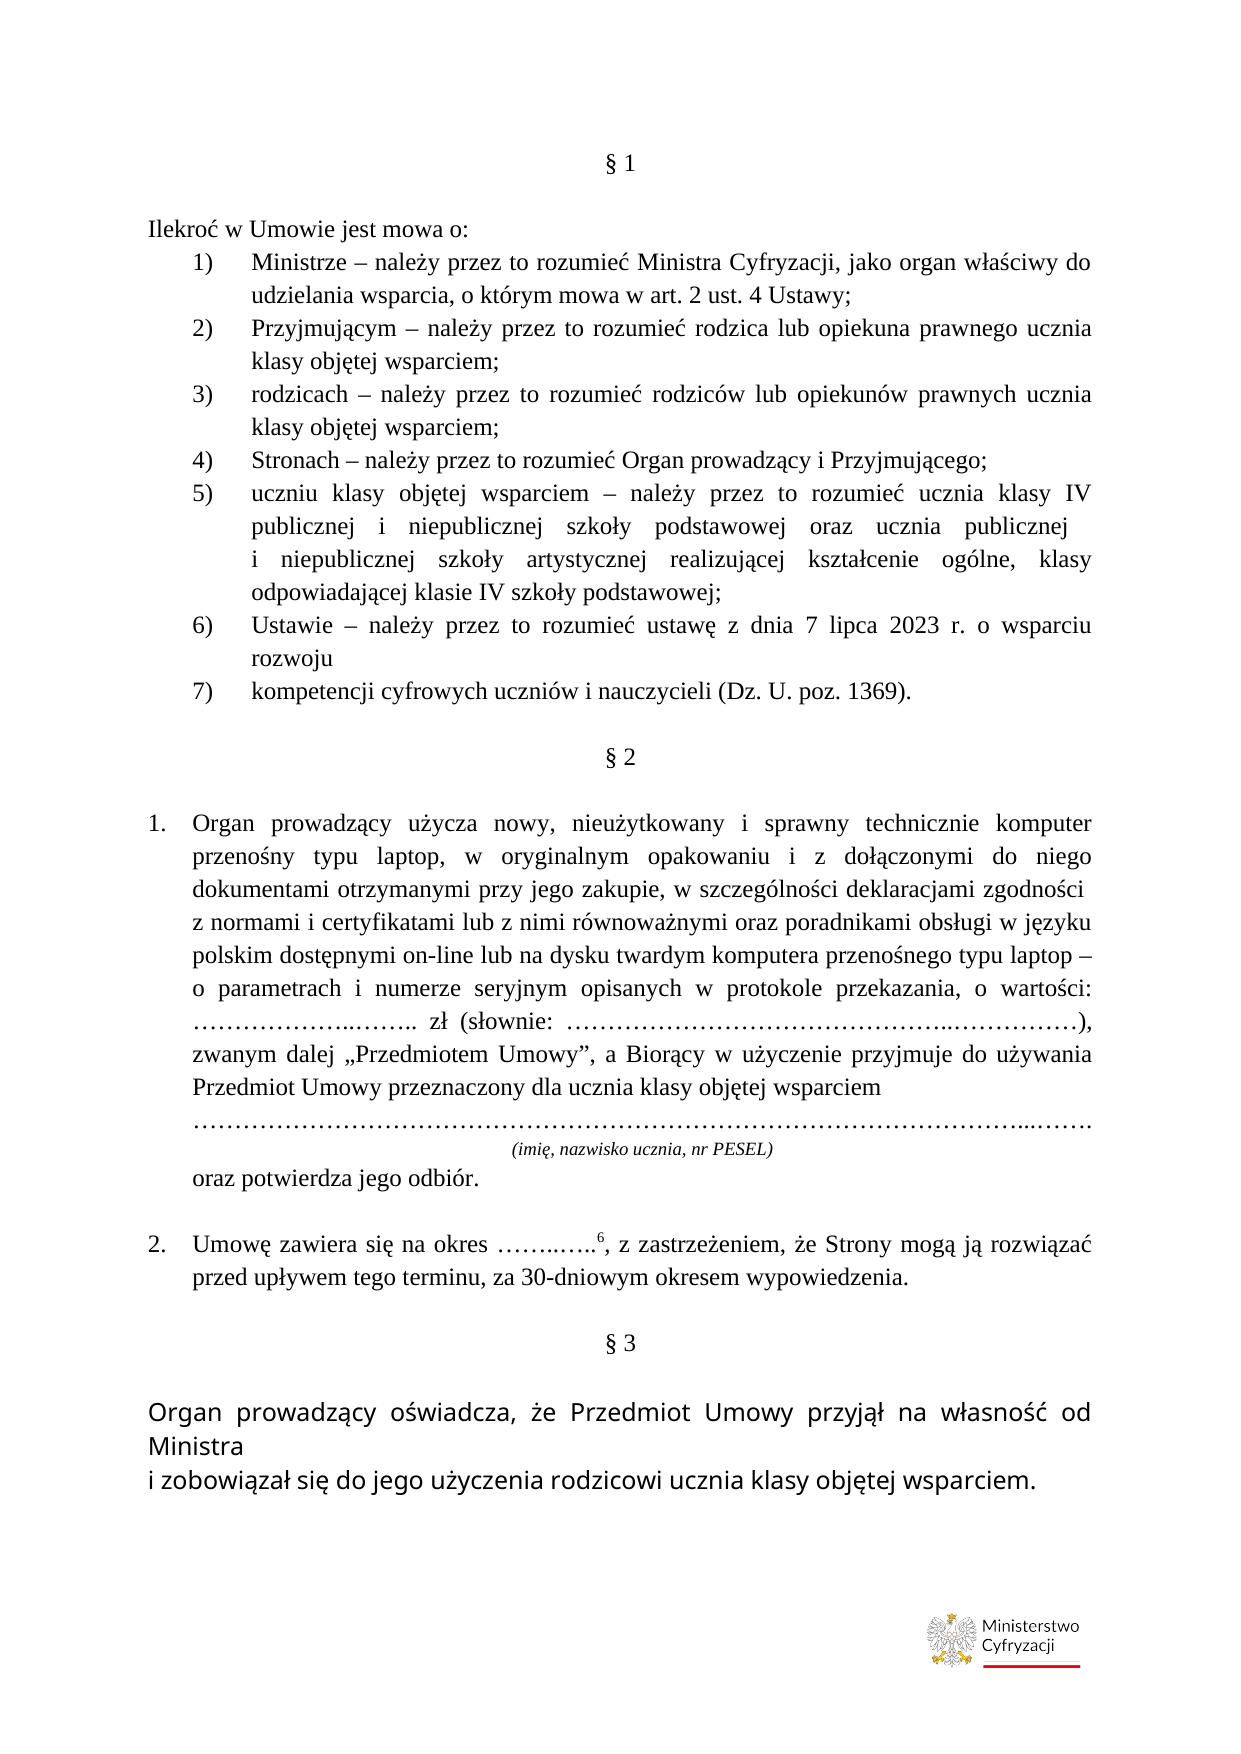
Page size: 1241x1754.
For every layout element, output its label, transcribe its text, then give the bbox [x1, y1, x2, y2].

text Ilekroć w Umowie jest mowa o: [148, 214, 1093, 242]
list Stronach ‒ należy przez to rozumieć Organ prowadzący i Przyjmującego; [192, 445, 1093, 473]
text § 2 [148, 742, 1093, 771]
text § 3 [148, 1328, 1093, 1357]
list Organ prowadzący użycza nowy, nieużytkowany i sprawny technicznie komputer przenośny typu laptop, w oryginalnym opakowaniu i z dołączonymi do niego dokumentami otrzymanymi przy jego zakupie, w szczególności deklaracjami zgodności z normami i certyfikatami lub z nimi równoważnymi oraz poradnikami obsługi w języku polskim dostępnymi on-line lub na dysku twardym komputera przenośnego typu laptop – o parametrach i numerze seryjnym opisanych w protokole przekazania, o wartości: ………………..…….. zł (słownie: ………………………………………..……………), zwanym dalej „Przedmiotem Umowy”, a Biorący w użyczenie przyjmuje do używania Przedmiot Umowy przeznaczony dla ucznia klasy objętej wsparciem [148, 808, 1093, 1101]
text Organ prowadzący oświadcza, że Przedmiot Umowy przyjął na własność od Ministra i zobowiązał się do jego użyczenia rodzicowi ucznia klasy objętej wsparciem. [148, 1394, 1093, 1496]
list (imię, nazwisko ucznia, nr PESEL) [192, 1138, 1093, 1160]
list ………………………………………………………………………………………...……. [192, 1105, 1093, 1134]
picture [914, 1600, 1093, 1681]
list kompetencji cyfrowych uczniów i nauczycieli (Dz. U. poz. 1369). [192, 676, 1093, 705]
list rodzicach – należy przez to rozumieć rodziców lub opiekunów prawnych ucznia klasy objętej wsparciem; [192, 379, 1093, 441]
list Ustawie ‒ należy przez to rozumieć ustawę z dnia 7 lipca 2023 r. o wsparciu rozwoju [192, 610, 1093, 672]
list uczniu klasy objętej wsparciem ‒ należy przez to rozumieć ucznia klasy IV publicznej i niepublicznej szkoły podstawowej oraz ucznia publicznej i niepublicznej szkoły artystycznej realizującej kształcenie ogólne, klasy odpowiadającej klasie IV szkoły podstawowej; [192, 478, 1093, 606]
text oraz potwierdza jego odbiór. [192, 1163, 1093, 1192]
text § 1 [148, 148, 1093, 176]
list Ministrze ‒ należy przez to rozumieć Ministra Cyfryzacji, jako organ właściwy do udzielania wsparcia, o którym mowa w art. 2 ust. 4 Ustawy; [192, 247, 1093, 308]
list Przyjmującym ‒ należy przez to rozumieć rodzica lub opiekuna prawnego ucznia klasy objętej wsparciem; [192, 313, 1093, 374]
list Umowę zawiera się na okres ……..…..6, z zastrzeżeniem, że Strony mogą ją rozwiązać przed upływem tego terminu, za 30-dniowym okresem wypowiedzenia. [148, 1229, 1093, 1291]
